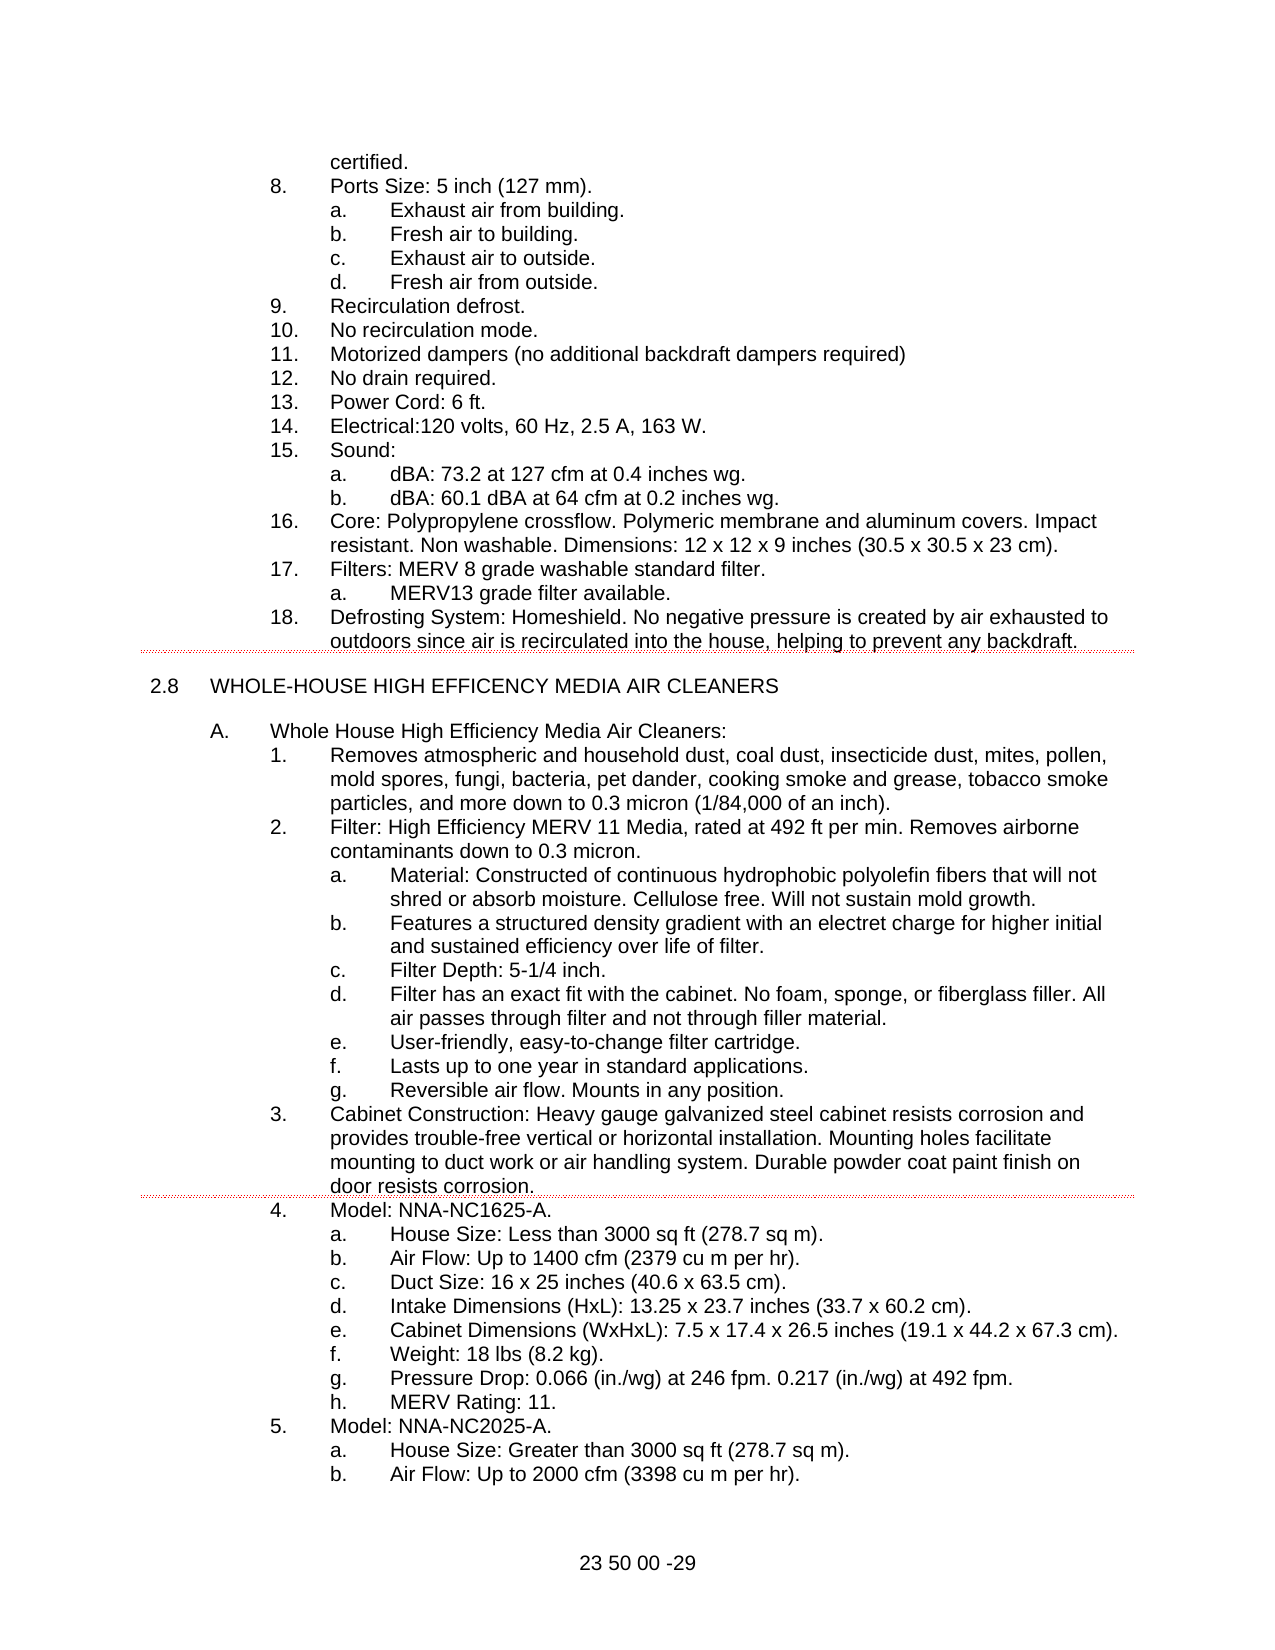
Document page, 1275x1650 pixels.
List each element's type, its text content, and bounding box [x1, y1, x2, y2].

list Air Flow: Up to 1400 cfm (2379 cu m per hr). [330, 1246, 1125, 1270]
list Features a structured density gradient with an electret charge for higher initial and sustained efficiency over life of filter. [330, 910, 1125, 958]
list Pressure Drop: 0.066 (in./wg) at 246 fpm. 0.217 (in./wg) at 492 fpm. [330, 1366, 1125, 1389]
list Motorized dampers (no additional backdraft dampers required) [270, 342, 1125, 366]
list Cabinet Dimensions (WxHxL): 7.5 x 17.4 x 26.5 inches (19.1 x 44.2 x 67.3 cm). [330, 1318, 1125, 1342]
list Intake Dimensions (HxL): 13.25 x 23.7 inches (33.7 x 60.2 cm). [330, 1294, 1125, 1318]
list Power Cord: 6 ft. [270, 389, 1125, 413]
list Duct Size: 16 x 25 inches (40.6 x 63.5 cm). [330, 1270, 1125, 1294]
list MERV13 grade filter available. [330, 581, 1125, 605]
list dBA: 73.2 at 127 cfm at 0.4 inches wg. [330, 461, 1125, 485]
list Recirculation defrost. [270, 294, 1125, 318]
list Ports Size: 5 inch (127 mm). [270, 174, 1125, 198]
list Defrosting System: Homeshield. No negative pressure is created by air exhausted to outdoors since air is recirculated into the house, helping to prevent any backdraft. [270, 605, 1125, 653]
list Filters: MERV 8 grade washable standard filter. [270, 557, 1125, 581]
list Electrical:120 volts, 60 Hz, 2.5 A, 163 W. [270, 413, 1125, 437]
list Core: Polypropylene crossflow. Polymeric membrane and aluminum covers. Impact resistant. Non washable. Dimensions: 12 x 12 x 9 inches (30.5 x 30.5 x 23 cm). [270, 509, 1125, 557]
list Whole House High Efficiency Media Air Cleaners: [210, 719, 1125, 743]
list dBA: 60.1 dBA at 64 cfm at 0.2 inches wg. [330, 485, 1125, 509]
list MERV Rating: 11. [330, 1389, 1125, 1413]
list Air Flow: Up to 2000 cfm (3398 cu m per hr). [330, 1461, 1125, 1485]
list House Size: Less than 3000 sq ft (278.7 sq m). [330, 1222, 1125, 1246]
list Lasts up to one year in standard applications. [330, 1054, 1125, 1078]
list Exhaust air to outside. [330, 246, 1125, 270]
list Fresh air to building. [330, 222, 1125, 246]
list Exhaust air from building. [330, 198, 1125, 222]
list Model: NNA-NC1625-A. [270, 1198, 1125, 1222]
list Filter Depth: 5-1/4 inch. [330, 958, 1125, 982]
list Sound: [270, 437, 1125, 461]
list Weight: 18 lbs (8.2 kg). [330, 1342, 1125, 1366]
list House Size: Greater than 3000 sq ft (278.7 sq m). [330, 1437, 1125, 1461]
list Cabinet Construction: Heavy gauge galvanized steel cabinet resists corrosion and provides trouble-free vertical or horizontal installation. Mounting holes facilitate mounting to duct work or air handling system. Durable powder coat paint finish on door resists corrosion. [270, 1102, 1125, 1198]
list User-friendly, easy-to-change filter cartridge. [330, 1030, 1125, 1054]
list Reversible air flow. Mounts in any position. [330, 1078, 1125, 1102]
list Filter: High Efficiency MERV 11 Media, rated at 492 ft per min. Removes airborne contaminants down to 0.3 micron. [270, 814, 1125, 862]
list Filter has an exact fit with the cabinet. No foam, sponge, or fiberglass filler. All air passes through filter and not through filler material. [330, 982, 1125, 1030]
list Removes atmospheric and household dust, coal dust, insecticide dust, mites, pollen, mold spores, fungi, bacteria, pet dander, cooking smoke and grease, tobacco smoke particles, and more down to 0.3 micron (1/84,000 of an inch). [270, 743, 1125, 814]
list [270, 150, 1125, 174]
list No recirculation mode. [270, 318, 1125, 342]
list Model: NNA-NC2025-A. [270, 1413, 1125, 1437]
list Material: Constructed of continuous hydrophobic polyolefin fibers that will not shred or absorb moisture. Cellulose free. Will not sustain mold growth. [330, 862, 1125, 910]
list Fresh air from outside. [330, 270, 1125, 294]
list No drain required. [270, 366, 1125, 389]
list WHOLE-HOUSE HIGH EFFICENCY MEDIA AIR CLEANERS [150, 674, 1125, 698]
